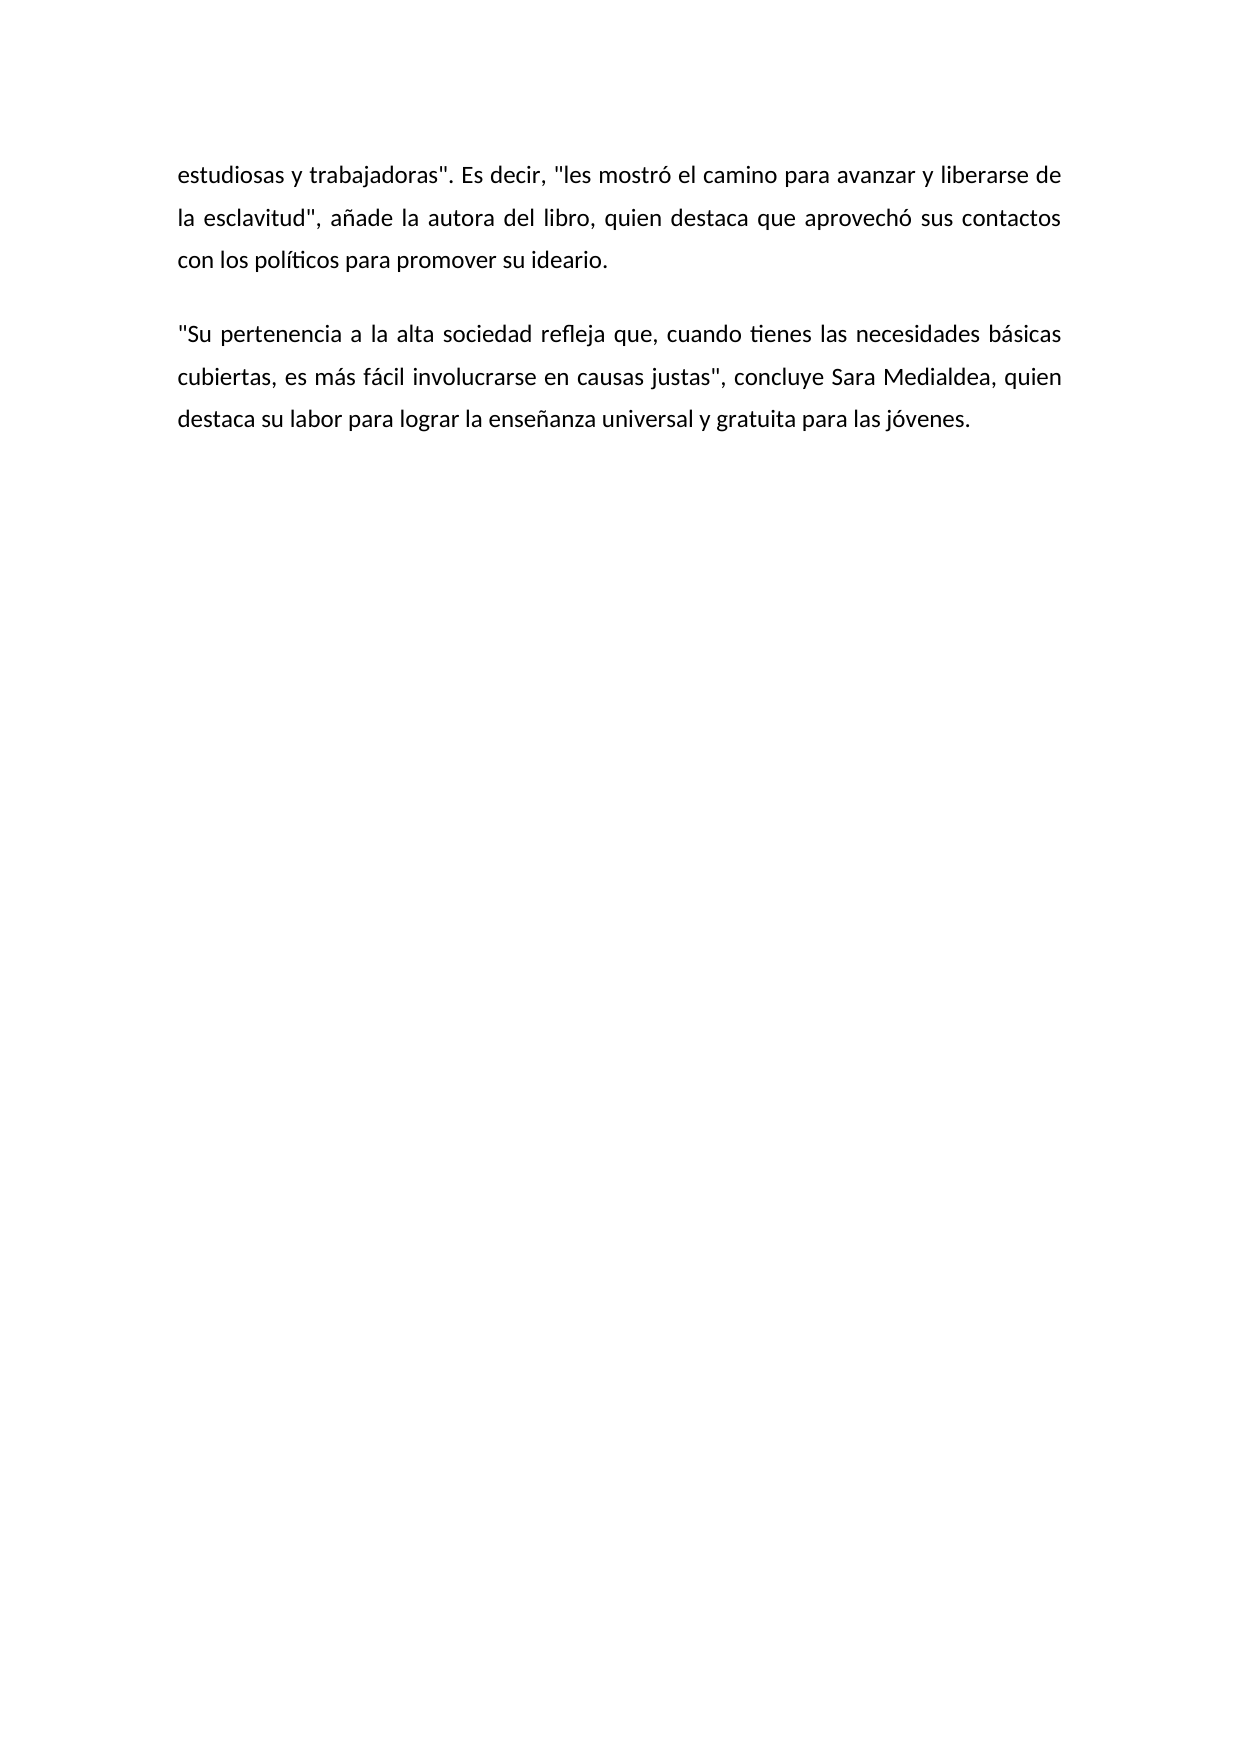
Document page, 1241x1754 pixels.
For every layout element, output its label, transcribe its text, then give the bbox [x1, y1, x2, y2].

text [177, 148, 1063, 275]
text "Su pertenencia a la alta sociedad refleja que, cuando tienes las necesidades básicas cubiertas, es más fácil involucrarse en causas justas", concluye Sara Medialdea, quien destaca su labor para lograr la enseñanza universal y gratuita para las jóvenes. [177, 306, 1063, 434]
